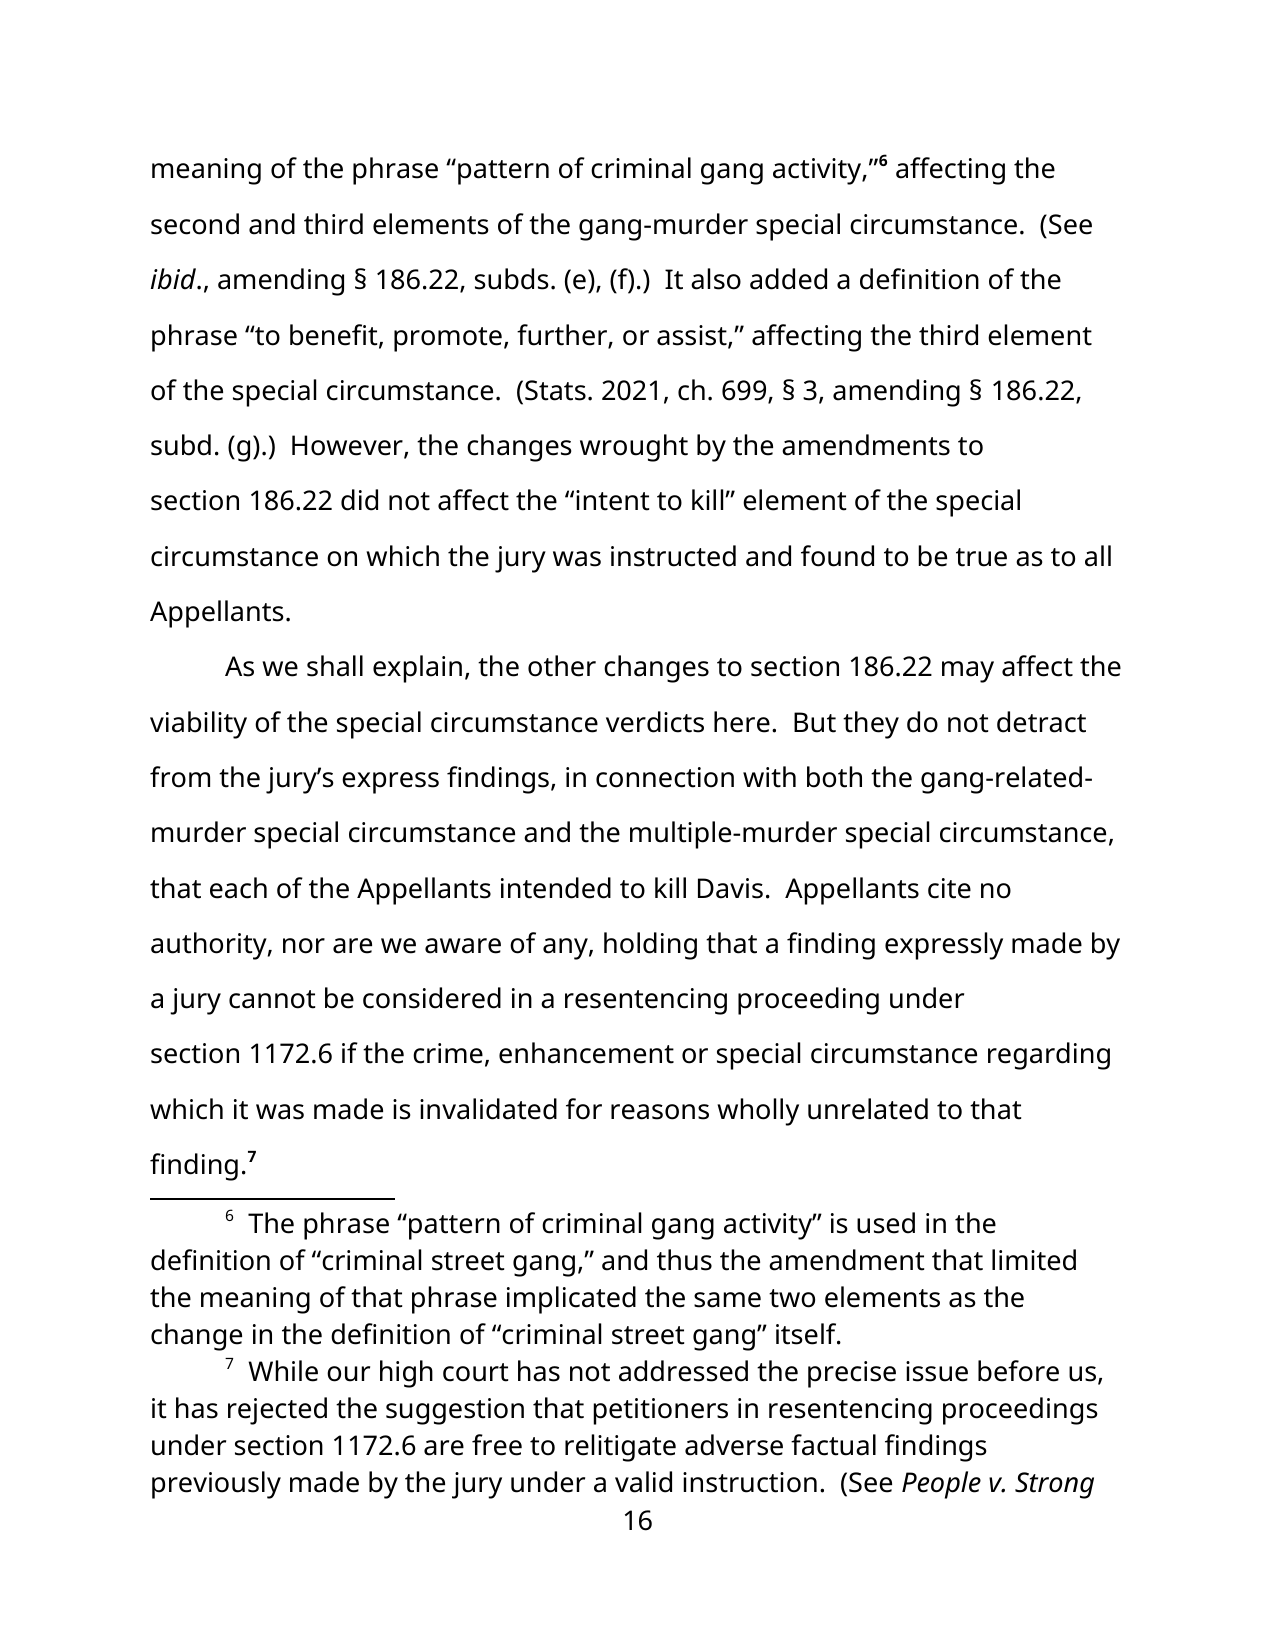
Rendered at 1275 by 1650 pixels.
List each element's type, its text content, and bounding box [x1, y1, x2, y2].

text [150, 150, 1125, 629]
text As we shall explain, the other changes to section 186.22 may affect the viability of the special circumstance verdicts here. But they do not detract from the jury’s express findings, in connection with both the gang-related-murder special circumstance and the multiple-murder special circumstance, that each of the Appellants intended to kill Davis. Appellants cite no authority, nor are we aware of any, holding that a finding expressly made by a jury cannot be considered in a resentencing proceeding under section 1172.6 if the crime, enhancement or special circumstance regarding which it was made is invalidated for reasons wholly unrelated to that finding. [150, 648, 1125, 1182]
